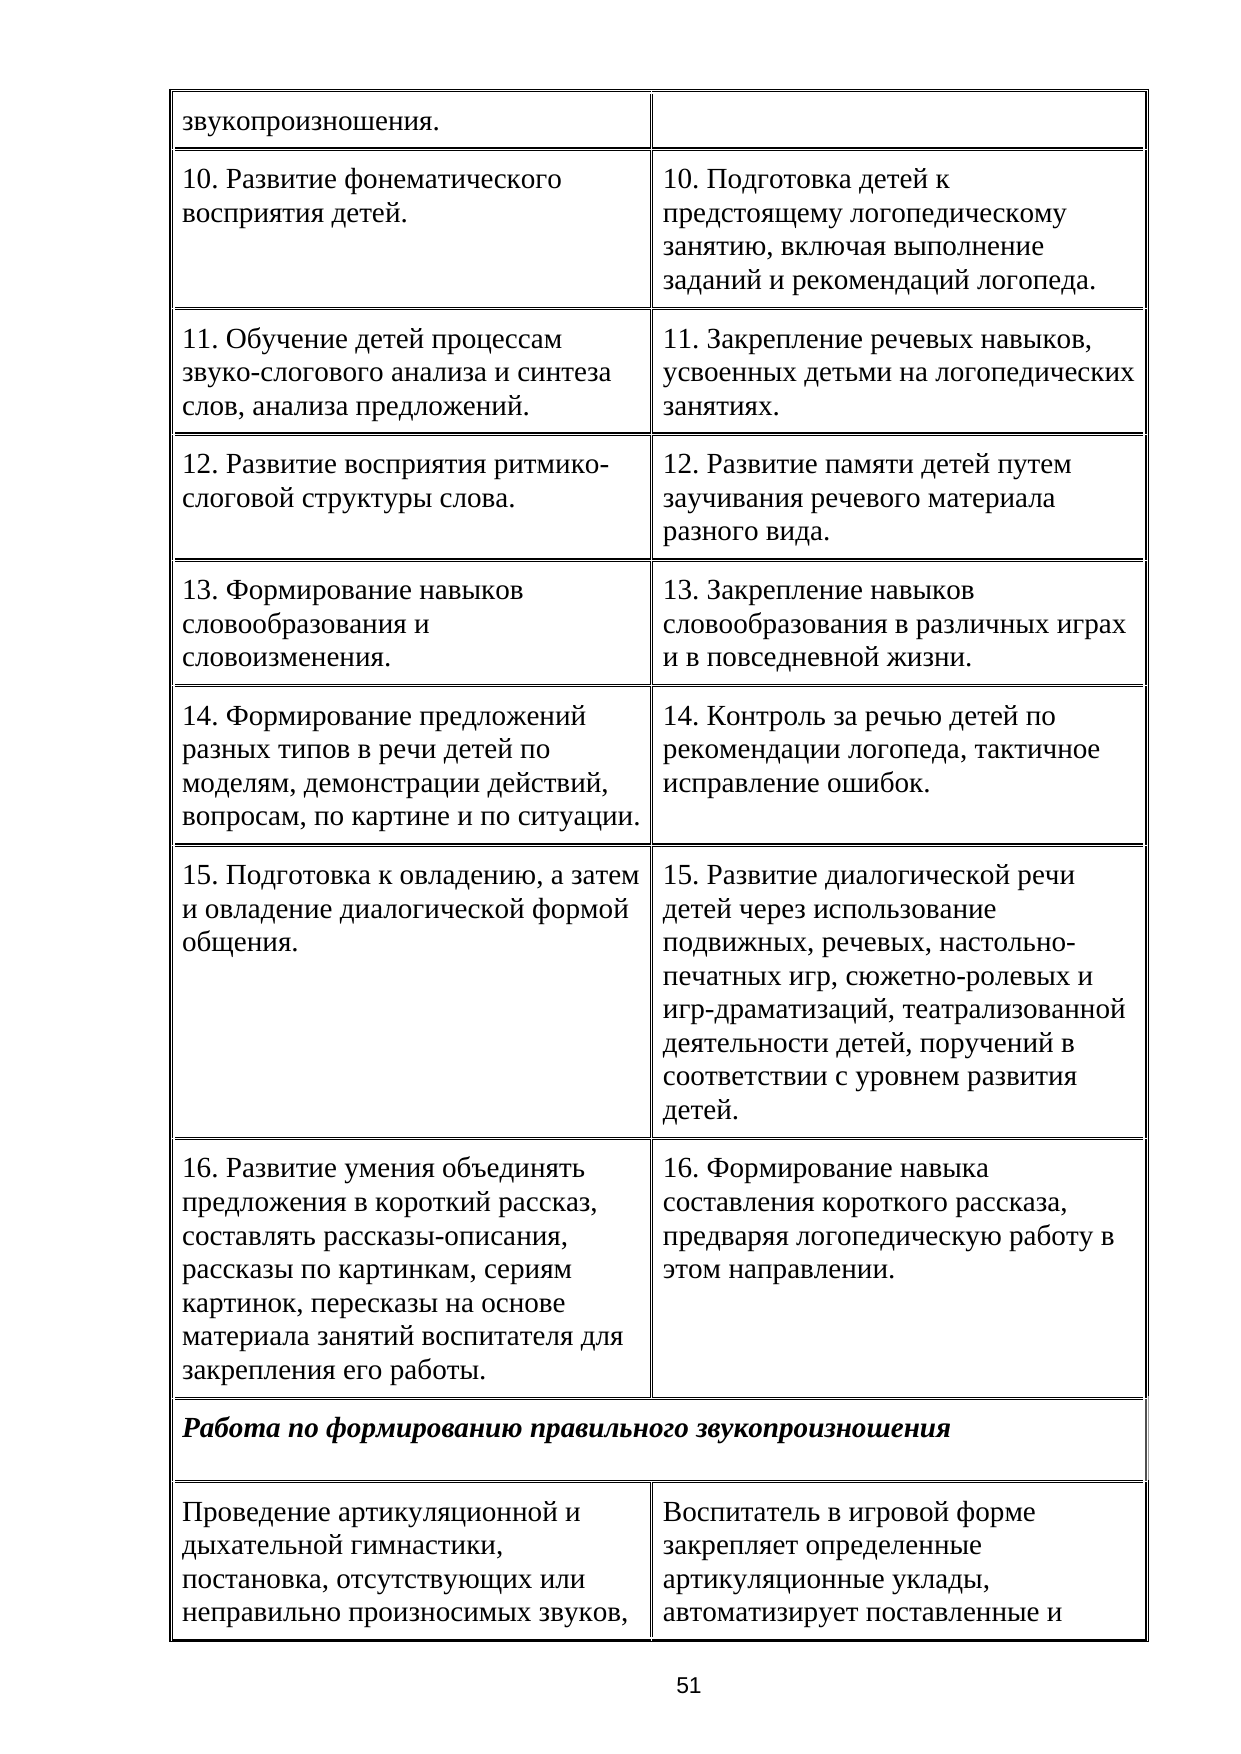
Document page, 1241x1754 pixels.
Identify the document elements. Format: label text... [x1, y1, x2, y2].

table_cell 15. Развитие диалогической речи детей через использование подвижных, речевых, настольно-печатных игр, сюжетно-ролевых и игр-драматизаций, театрализованной деятельности детей, поручений в соответствии с уровнем развития детей. [653, 843, 1146, 1136]
table_cell 10. Подготовка детей к предстоящему логопедическому занятию, включая выполнение заданий и рекомендаций логопеда. [653, 147, 1146, 307]
table_cell Работа по формированию правильного звукопроизношения [173, 1396, 1146, 1480]
table_cell 13. Формирование навыков словообразования и словоизменения. [173, 558, 650, 684]
table_cell 16. Формирование навыка составления короткого рассказа, предваряя логопедическую работу в этом направлении. [653, 1136, 1146, 1396]
table_cell 12. Развитие памяти детей путем заучивания речевого материала разного вида. [653, 432, 1146, 558]
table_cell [652, 1480, 1147, 1639]
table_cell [173, 92, 652, 147]
table_cell 14. Формирование предложений разных типов в речи детей по моделям, демонстрации действий, вопросам, по картине и по ситуации. [171, 684, 652, 843]
table_cell 16. Развитие умения объединять предложения в короткий рассказ, составлять рассказы-описания, рассказы по картинкам, сериям картинок, пересказы на основе материала занятий воспитателя для закрепления его работы. [173, 1136, 650, 1396]
table_cell 11. Обучение детей процессам звуко-слогового анализа и синтеза слов, анализа предложений. [171, 307, 652, 432]
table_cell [171, 1480, 652, 1639]
table_cell 15. Подготовка к овладению, а затем и овладение диалогической формой общения. [173, 843, 650, 1136]
table_cell 10. Развитие фонематического восприятия детей. [173, 147, 650, 307]
table_cell 11. Закрепление речевых навыков, усвоенных детьми на логопедических занятиях. [652, 307, 1147, 432]
table_cell 14. Контроль за речью детей по рекомендации логопеда, тактичное исправление ошибок. [652, 684, 1147, 843]
table_cell 12. Развитие восприятия ритмико-слоговой структуры слова. [173, 432, 650, 558]
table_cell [652, 92, 1145, 147]
table_cell 13. Закрепление навыков словообразования в различных играх и в повседневной жизни. [653, 558, 1146, 684]
